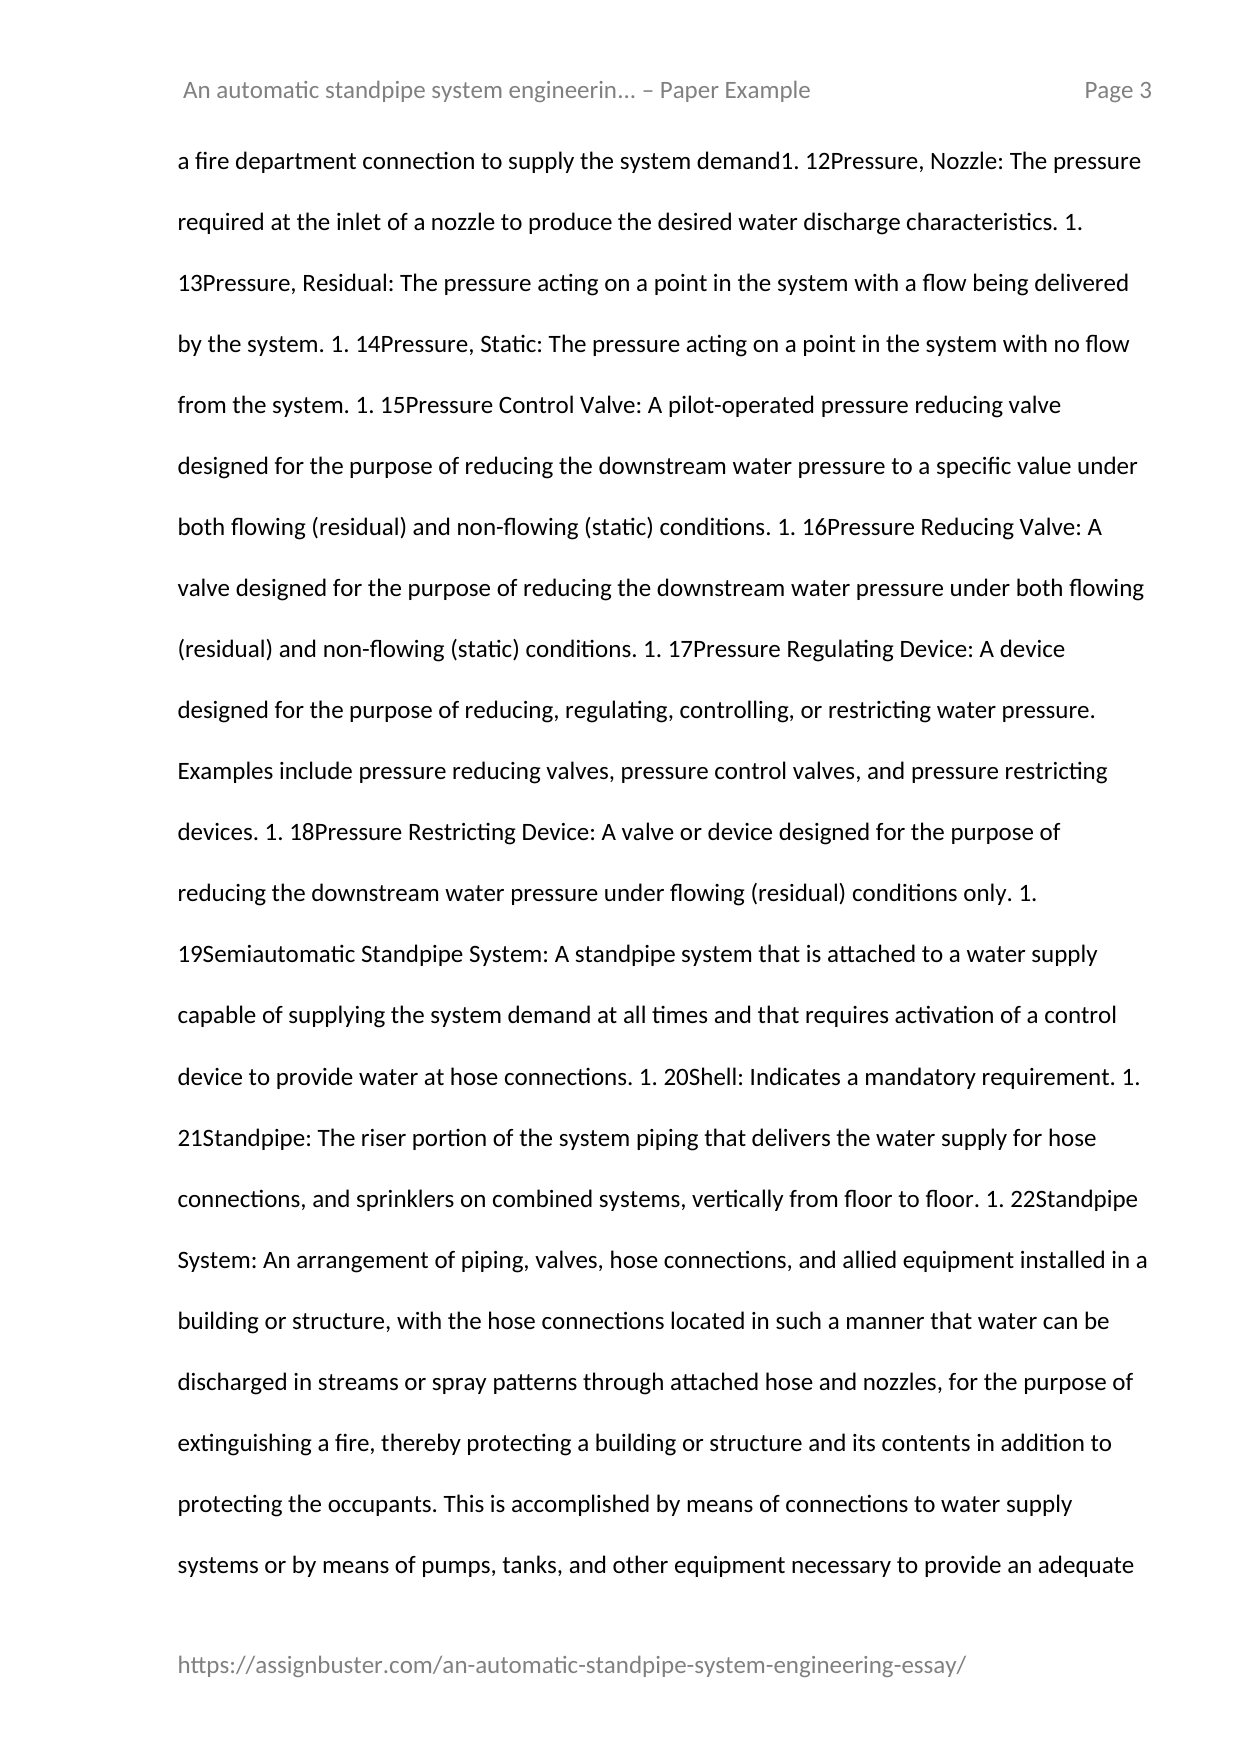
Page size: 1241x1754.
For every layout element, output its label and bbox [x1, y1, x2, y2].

text [177, 145, 1152, 1579]
